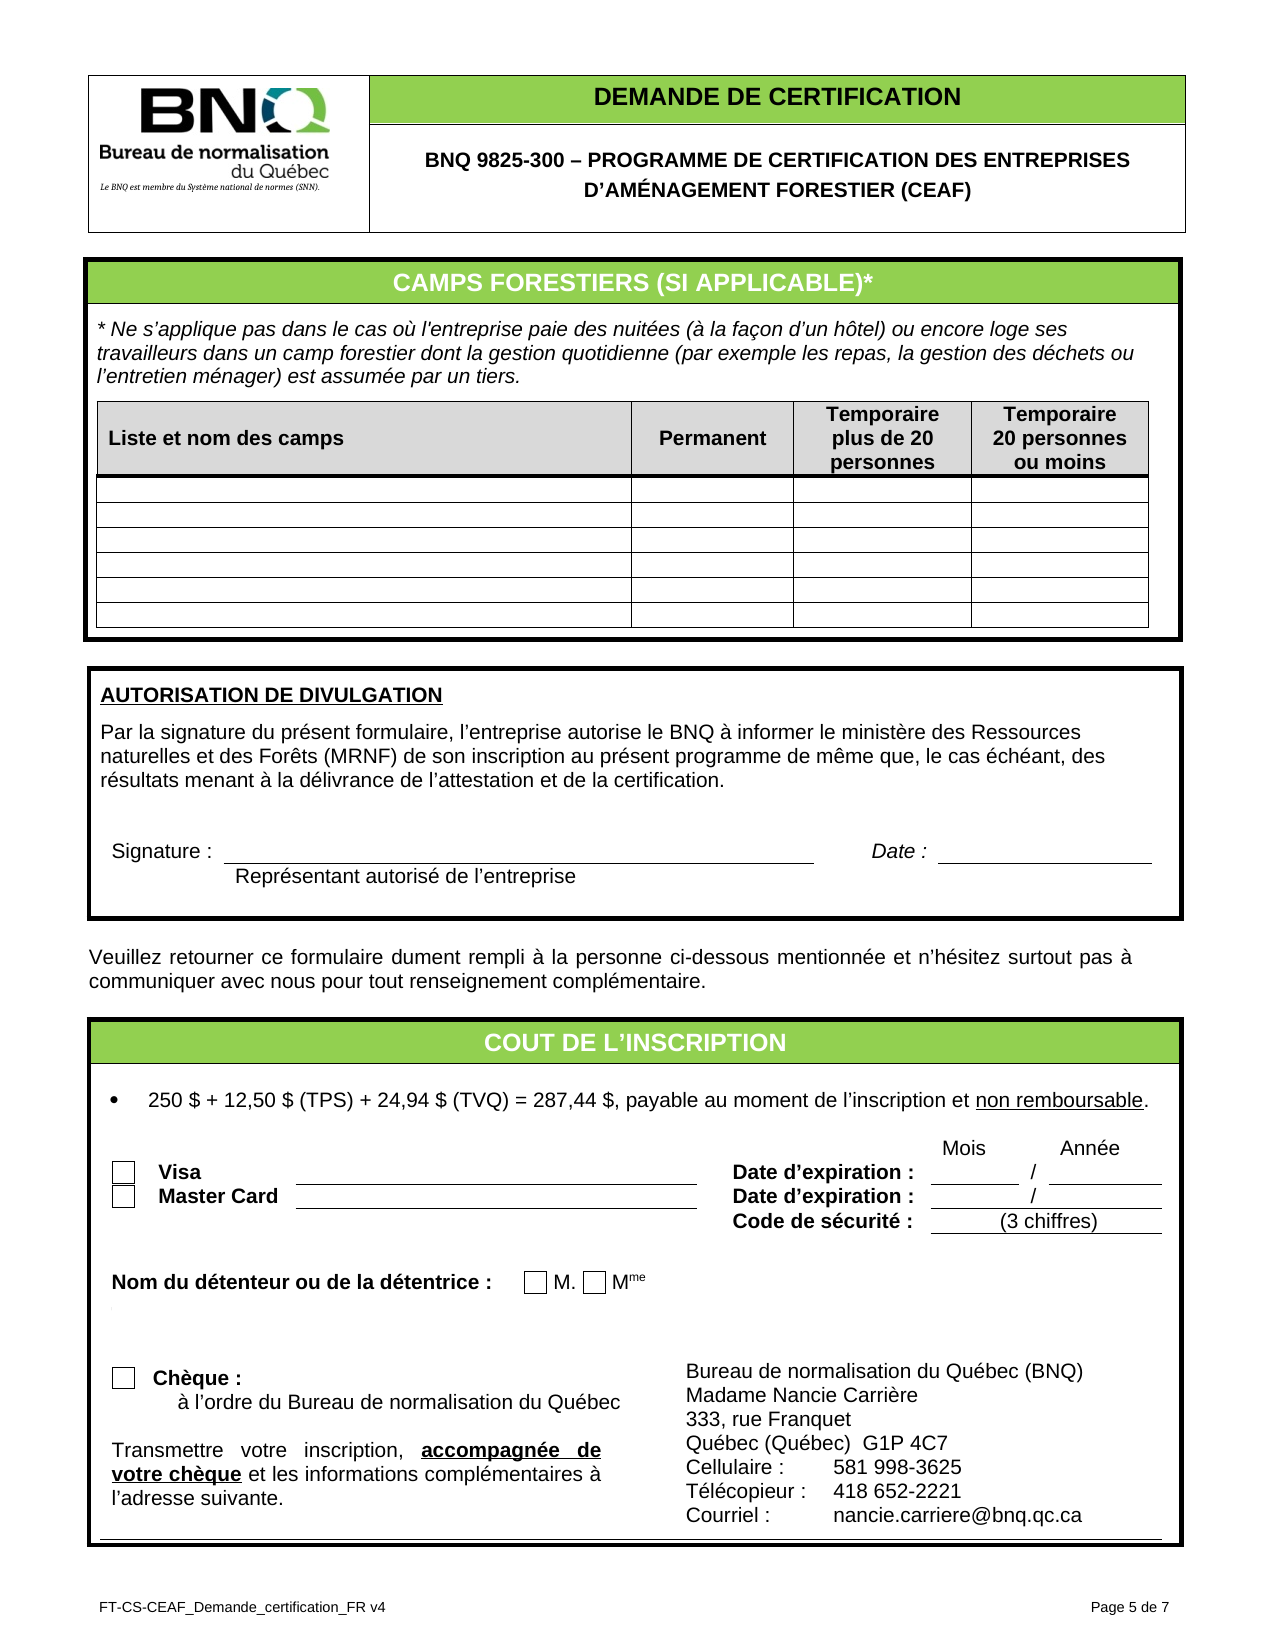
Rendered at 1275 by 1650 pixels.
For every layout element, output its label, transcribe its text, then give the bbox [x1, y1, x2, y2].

table_header camps forestiers (SI APPLICABLE)* [88, 262, 1178, 303]
table_header Cout de l’inscription [91, 1022, 1179, 1063]
table_cell * Ne s’applique pas dans le cas où l'entreprise paie des nuitées (à la façon d’un hôtel) ou encore loge ses travailleurs dans un camp forestier dont la gestion quotidienne (par exemple les repas, la gestion des déchets ou l’entretien ménager) est assumée par un tiers. [88, 304, 1178, 637]
text Veuillez retourner ce formulaire dument rempli à la personne ci-dessous mentionnée et n’hésitez surtout pas à communiquer avec nous pour tout renseignement complémentaire. [89, 945, 1134, 993]
picture [100, 88, 330, 178]
table_cell 250 $ + 12,50 $ (TPS) + 24,94 $ (TVQ) = 287,44 $, payable au moment de l’inscription et non remboursable. [91, 1064, 1179, 1543]
table_header AUTORISATION DE DIVULGATION Par la signature du présent formulaire, l’entreprise autorise le BNQ à informer le ministère des Ressources naturelles et des Forêts (MRNF) de son inscription au présent programme de même que, le cas échéant, des résultats menant à la délivrance de l’attestation et de la certification. [91, 671, 1179, 916]
